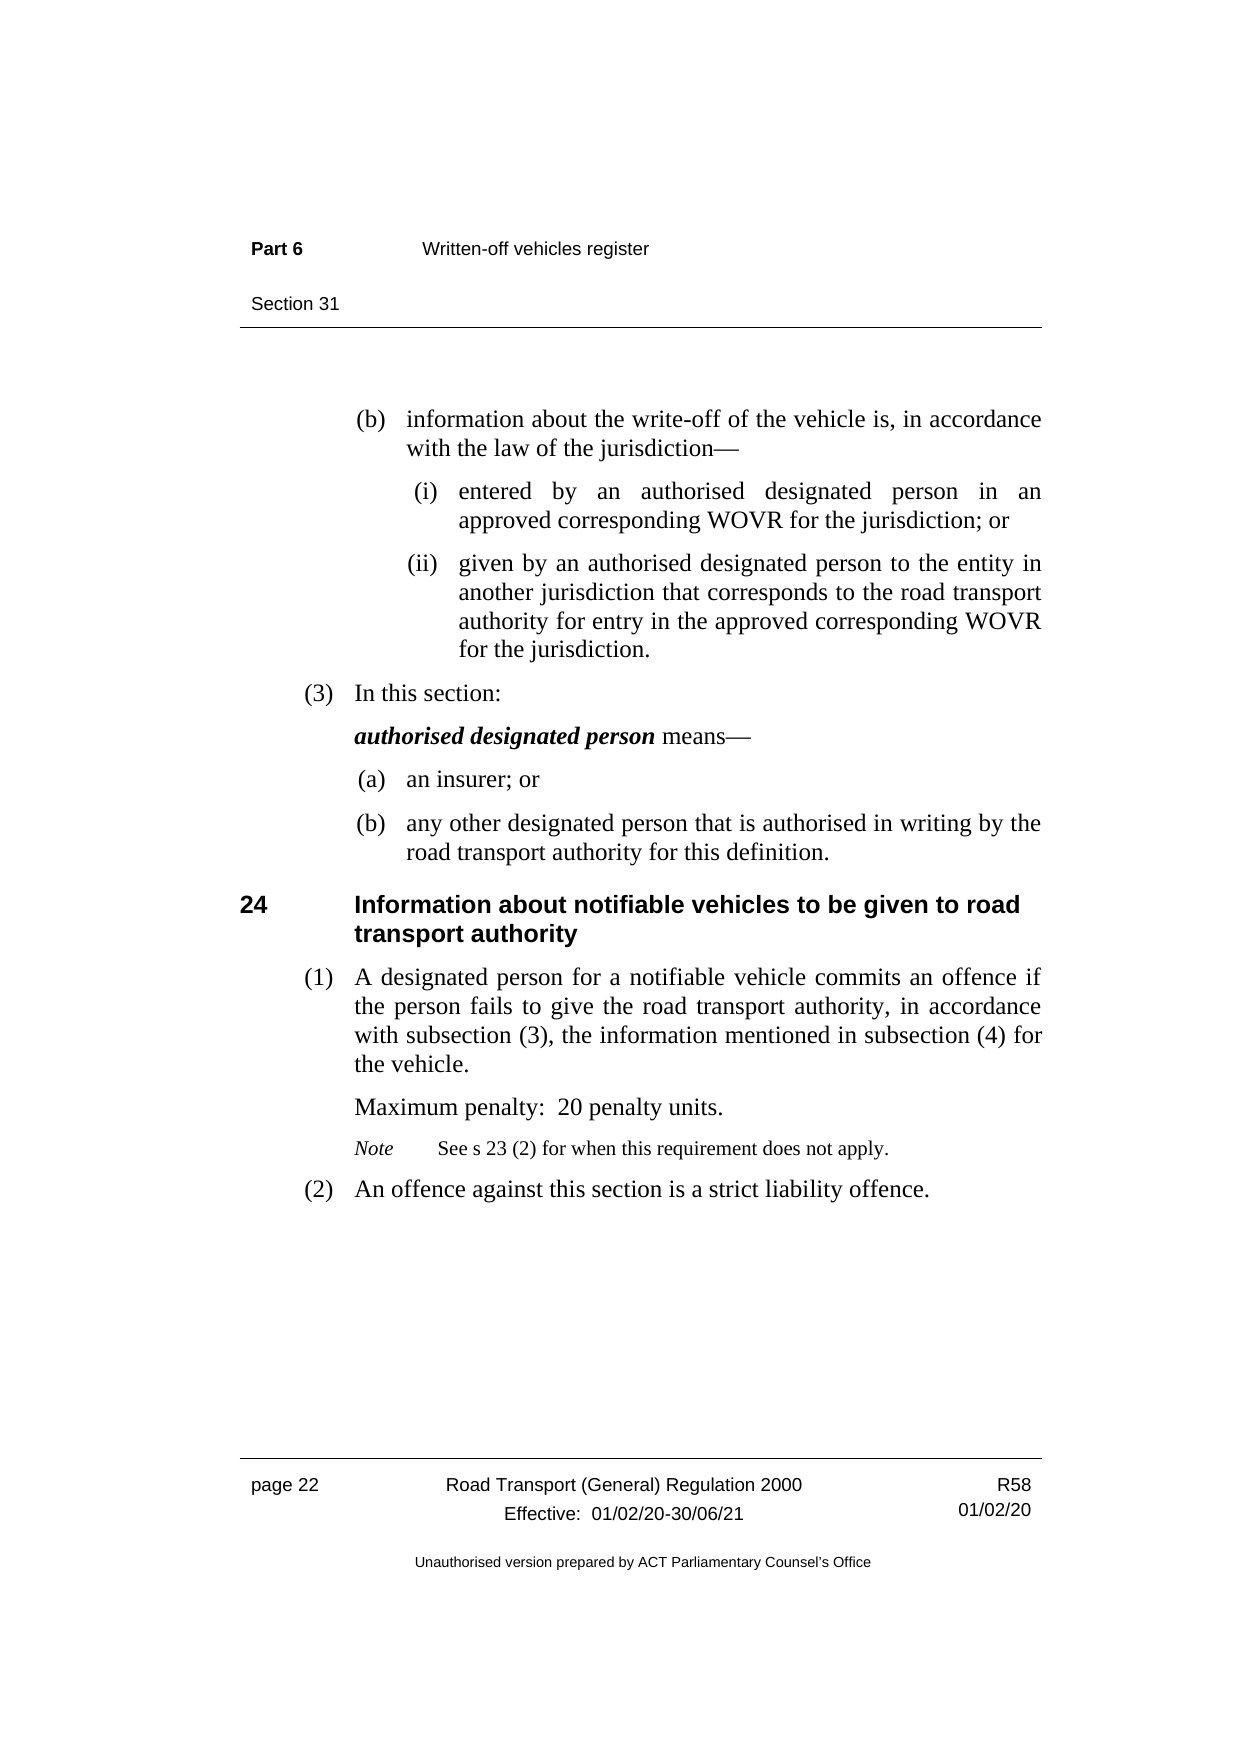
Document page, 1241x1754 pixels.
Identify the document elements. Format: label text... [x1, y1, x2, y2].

text Maximum penalty: 20 penalty units. [354, 1092, 1042, 1121]
text 24 Information about notifiable vehicles to be given to road transport authority [239, 890, 1042, 948]
text Note See s 23 (2) for when this requirement does not apply. [354, 1135, 1042, 1159]
text (b) any other designated person that is authorised in writing by the road transport authority for this definition. [239, 808, 1042, 865]
text (i) entered by an authorised designated person in an approved corresponding WOVR for the jurisdiction; or [239, 476, 1042, 534]
text (ii) given by an authorised designated person to the entity in another jurisdiction that corresponds to the road transport authority for entry in the approved corresponding WOVR for the jurisdiction. [239, 548, 1042, 663]
text (a) an insurer; or [239, 764, 1042, 793]
text (2) An offence against this section is a strict liability offence. [239, 1174, 1042, 1203]
text (1) A designated person for a notifiable vehicle commits an offence if the person fails to give the road transport authority, in accordance with subsection (3), the information mentioned in subsection (4) for the vehicle. [239, 962, 1042, 1077]
text authorised designated person means— [354, 721, 1042, 750]
text (3) In this section: [239, 678, 1042, 707]
text (b) information about the write-off of the vehicle is, in accordance with the law of the jurisdiction— [239, 404, 1042, 462]
